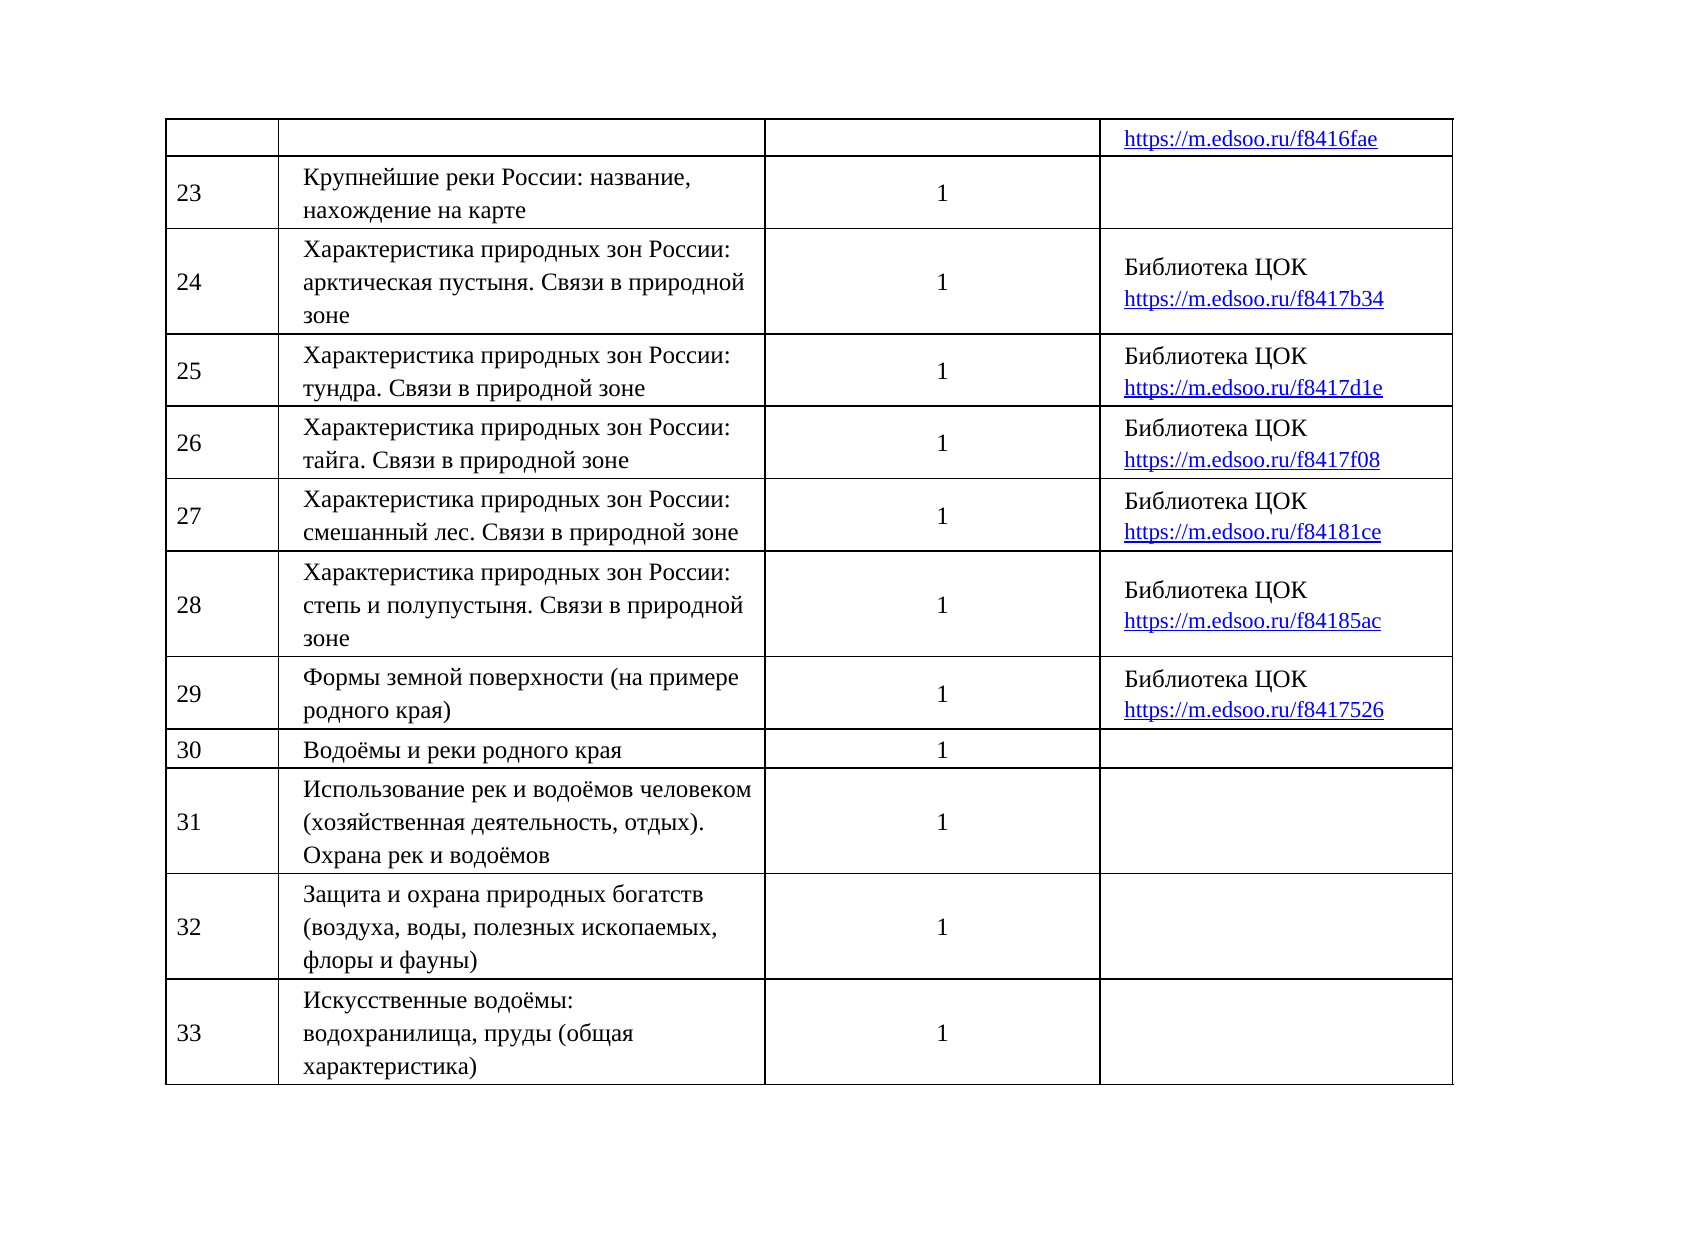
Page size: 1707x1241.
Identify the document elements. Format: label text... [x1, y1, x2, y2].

table_cell 1 [766, 157, 1099, 227]
table_cell 25 [167, 335, 278, 405]
table_cell 30 [167, 730, 278, 767]
table_cell Характеристика природных зон России: тайга. Связи в природной зоне [279, 407, 764, 478]
table_cell Защита и охрана природных богатств (воздуха, воды, полезных ископаемых, флоры и фауны) [279, 874, 764, 978]
table_cell Характеристика природных зон России: арктическая пустыня. Связи в природной зоне [279, 229, 764, 333]
table_cell Библиотека ЦОК https://m.edsoo.ru/f84181ce [1101, 479, 1452, 550]
table_cell 1 [766, 120, 1099, 155]
table_cell Библиотека ЦОК https://m.edsoo.ru/f84185ac [1101, 552, 1452, 656]
table_cell 1 [766, 730, 1099, 767]
table_cell 27 [167, 479, 278, 550]
table_cell [1101, 157, 1452, 227]
table_cell [1101, 980, 1452, 1083]
table_cell Искусственные водоёмы: водохранилища, пруды (общая характеристика) [279, 980, 764, 1083]
table_cell 29 [167, 657, 278, 728]
table_cell 1 [766, 335, 1099, 405]
table_cell Крупнейшие реки России: название, нахождение на карте [279, 157, 764, 227]
table_cell Библиотека ЦОК https://m.edsoo.ru/f8417b34 [1101, 229, 1452, 333]
table_cell 1 [766, 479, 1099, 550]
table_cell 1 [766, 657, 1099, 728]
table_cell Использование рек и водоёмов человеком (хозяйственная деятельность, отдых). Охрана рек и водоёмов [279, 769, 764, 873]
table_cell Формы земной поверхности (на примере родного края) [279, 657, 764, 728]
table_cell [1101, 730, 1452, 767]
table_cell 28 [167, 552, 278, 656]
table_cell 24 [167, 229, 278, 333]
table_cell 1 [766, 980, 1099, 1083]
table_cell Характеристика природных зон России: тундра. Связи в природной зоне [279, 335, 764, 405]
table_cell 1 [766, 229, 1099, 333]
table_cell Библиотека ЦОК https://m.edsoo.ru/f8417d1e [1101, 335, 1452, 405]
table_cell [279, 120, 764, 155]
table_cell Характеристика природных зон России: смешанный лес. Связи в природной зоне [279, 479, 764, 550]
table_cell [1101, 874, 1452, 978]
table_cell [1101, 120, 1452, 155]
table_cell 22 [167, 120, 278, 155]
table_cell Характеристика природных зон России: степь и полупустыня. Связи в природной зоне [279, 552, 764, 656]
table_cell 33 [167, 980, 278, 1083]
table_cell 23 [167, 157, 278, 227]
table_cell 1 [766, 552, 1099, 656]
table_cell Водоёмы и реки родного края [279, 730, 764, 767]
table_cell [1101, 769, 1452, 873]
table_cell Библиотека ЦОК https://m.edsoo.ru/f8417f08 [1101, 407, 1452, 478]
table_cell 1 [766, 874, 1099, 978]
table_cell 31 [167, 769, 278, 873]
table_cell 1 [766, 769, 1099, 873]
table_cell 26 [167, 407, 278, 478]
table_cell 32 [167, 874, 278, 978]
table_cell Библиотека ЦОК https://m.edsoo.ru/f8417526 [1101, 657, 1452, 728]
table_cell 1 [766, 407, 1099, 478]
